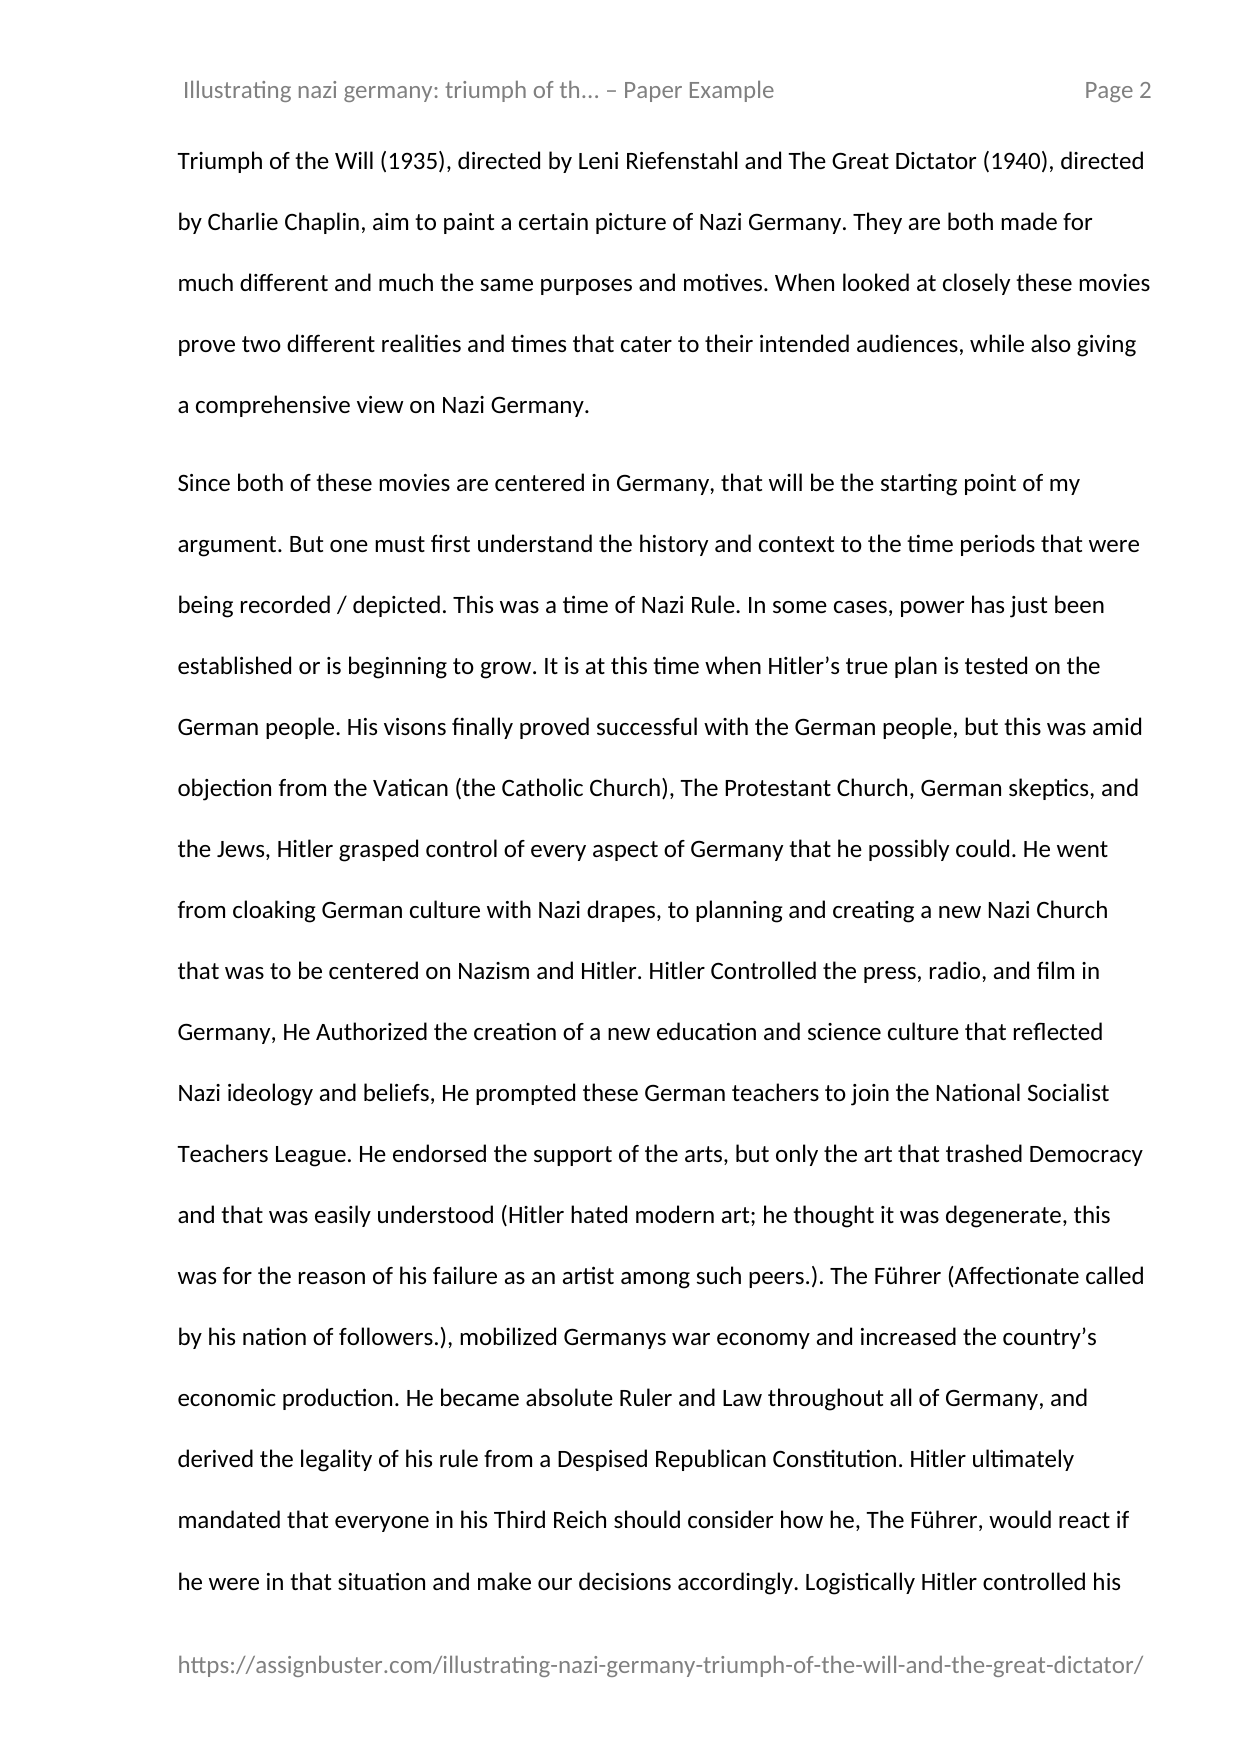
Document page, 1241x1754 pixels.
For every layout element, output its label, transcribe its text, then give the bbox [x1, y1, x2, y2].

text Triumph of the Will (1935), directed by Leni Riefenstahl and The Great Dictator (1940), directed by Charlie Chaplin, aim to paint a certain picture of Nazi Germany. They are both made for much different and much the same purposes and motives. When looked at closely these movies prove two different realities and times that cater to their intended audiences, while also giving a comprehensive view on Nazi Germany. [177, 145, 1152, 420]
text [177, 467, 1152, 1596]
